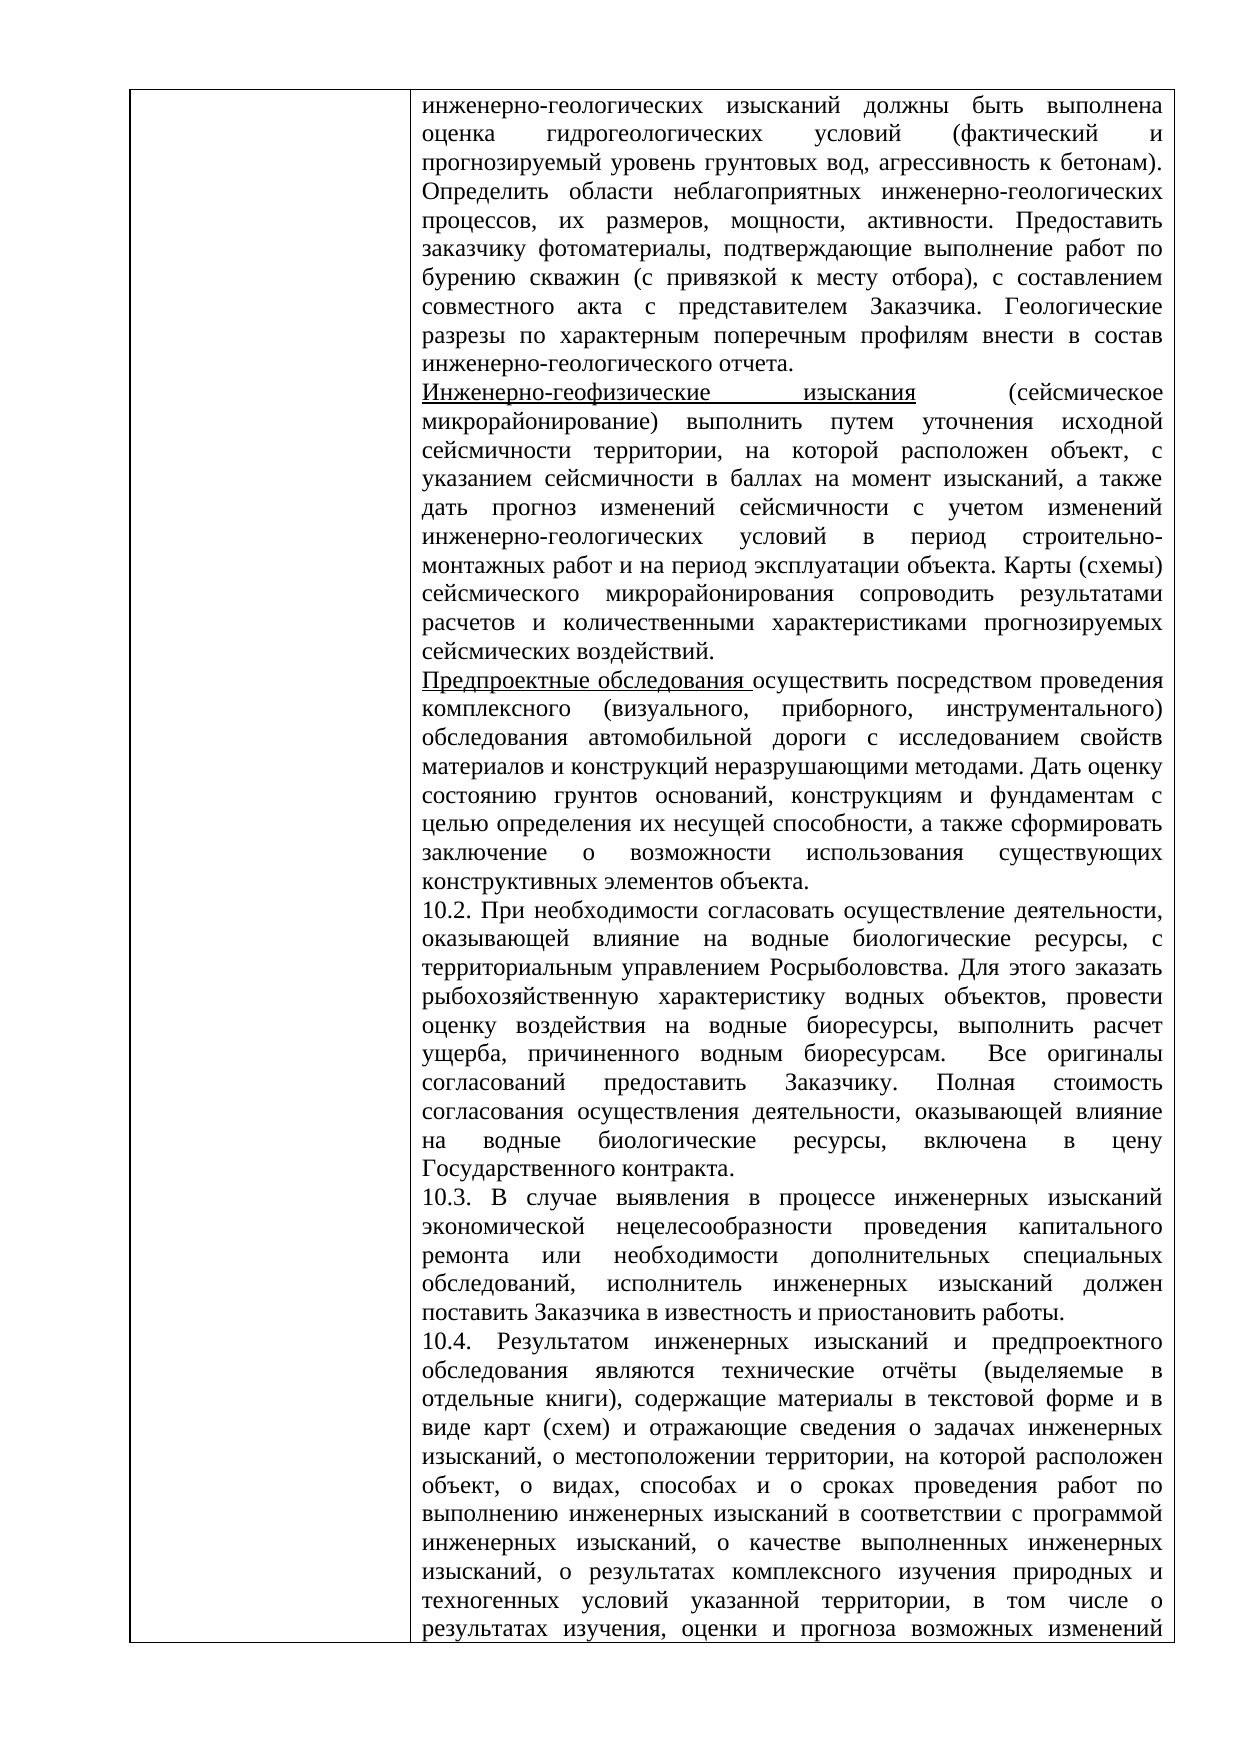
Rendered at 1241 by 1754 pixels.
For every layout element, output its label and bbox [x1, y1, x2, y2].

table_cell [131, 90, 410, 1642]
table_cell [411, 90, 1174, 1642]
